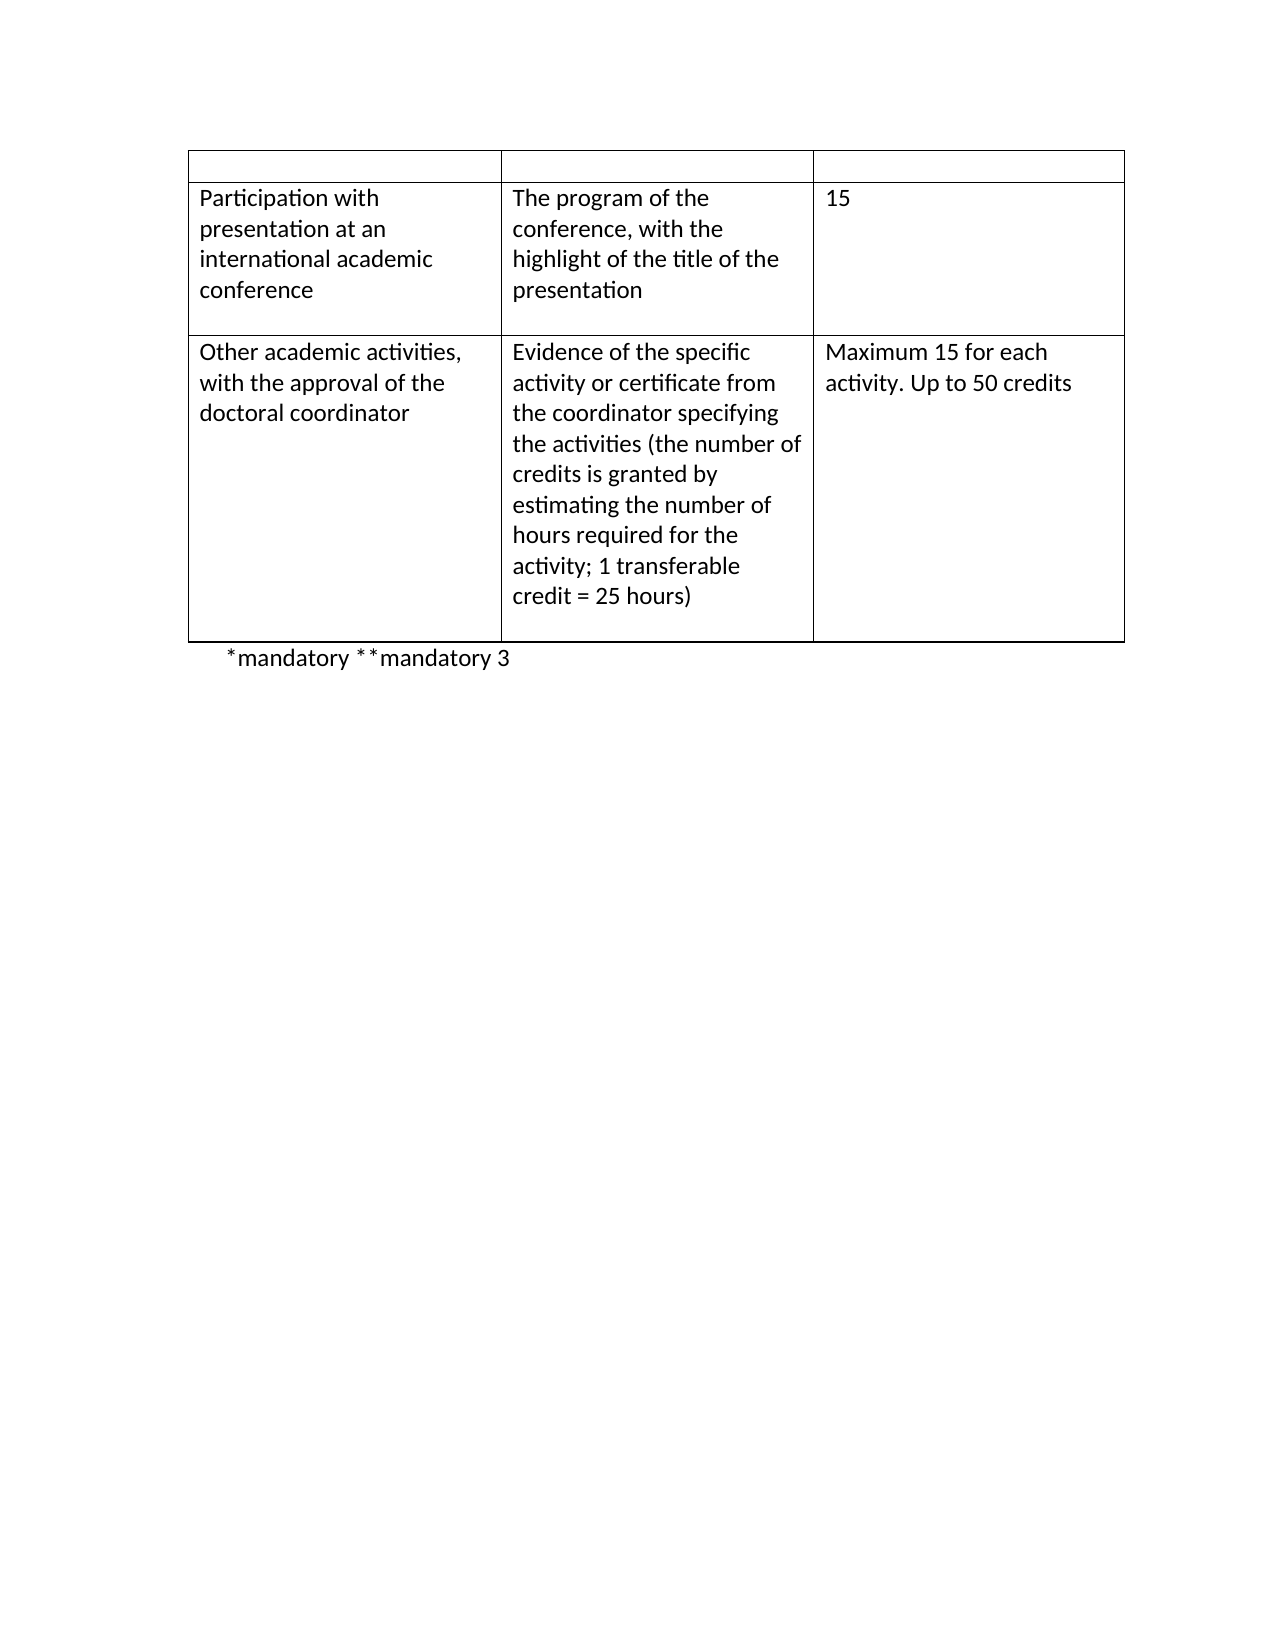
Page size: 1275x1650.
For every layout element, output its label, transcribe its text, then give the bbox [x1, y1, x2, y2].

table_cell Other academic activities, with the approval of the doctoral coordinator [189, 336, 501, 641]
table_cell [502, 183, 813, 335]
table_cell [502, 151, 813, 182]
table_cell 10 [814, 151, 1124, 182]
table_cell Participation with presentation at an international academic conference [189, 183, 501, 335]
table_cell Evidence of the specific activity or certificate from the coordinator specifying the activities (the number of credits is granted by estimating the number of hours required for the activity; 1 transferable credit = 25 hours) [502, 336, 813, 641]
list *mandatory **mandatory 3 [225, 643, 1125, 673]
table_cell 15 [814, 183, 1124, 335]
table_cell Maximum 15 for each activity. Up to 50 credits [814, 336, 1124, 641]
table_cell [189, 151, 501, 182]
